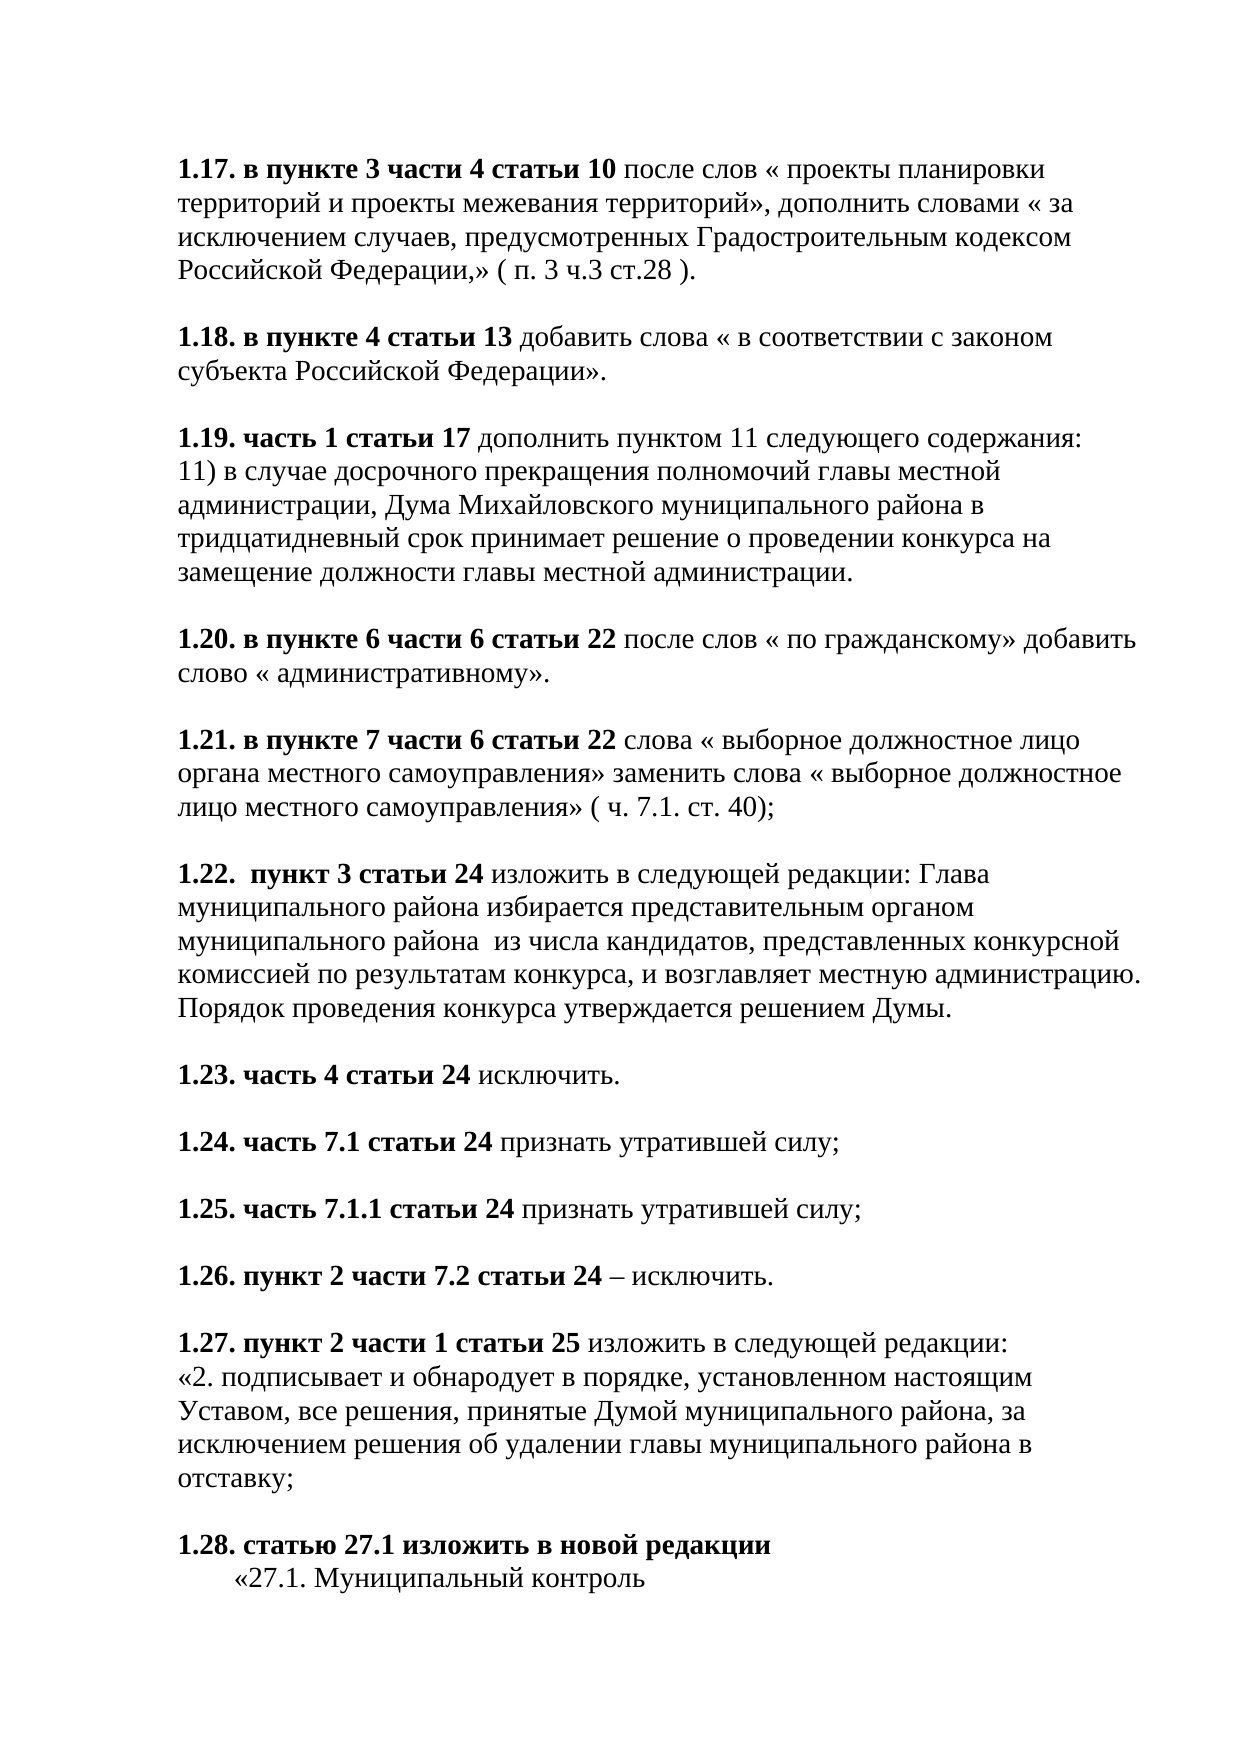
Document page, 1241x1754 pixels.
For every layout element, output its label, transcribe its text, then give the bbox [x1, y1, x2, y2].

text 1.28. статью 27.1 изложить в новой редакции [177, 1527, 1152, 1560]
text 1.23. часть 4 статьи 24 исключить. [177, 1057, 1152, 1091]
text 1.21. в пункте 7 части 6 статьи 22 слова « выборное должностное лицо органа местного самоуправления» заменить слова « выборное должностное лицо местного самоуправления» ( ч. 7.1. ст. 40); [177, 722, 1152, 822]
text 1.27. пункт 2 части 1 статьи 25 изложить в следующей редакции: [177, 1326, 1152, 1359]
text «27.1. Муниципальный контроль [177, 1560, 1152, 1594]
text «2. подписывает и обнародует в порядке, установленном настоящим Уставом, все решения, принятые Думой муниципального района, за исключением решения об удалении главы муниципального района в отставку; [177, 1359, 1152, 1493]
text 1.26. пункт 2 части 7.2 статьи 24 – исключить. [177, 1258, 1152, 1292]
text 1.17. в пункте 3 части 4 статьи 10 после слов « проекты планировки территорий и проекты межевания территорий», дополнить словами « за исключением случаев, предусмотренных Градостроительным кодексом Российской Федерации,» ( п. 3 ч.3 ст.28 ). [177, 152, 1152, 286]
text 1.18. в пункте 4 статьи 13 добавить слова « в соответствии с законом субъекта Российской Федерации». [177, 319, 1152, 386]
text 1.19. часть 1 статьи 17 дополнить пунктом 11 следующего содержания: [177, 420, 1152, 453]
text 1.20. в пункте 6 части 6 статьи 22 после слов « по гражданскому» добавить слово « административному». [177, 621, 1152, 688]
text 1.22. пункт 3 статьи 24 изложить в следующей редакции: Глава муниципального района избирается представительным органом муниципального района из числа кандидатов, представленных конкурсной комиссией по результатам конкурса, и возглавляет местную администрацию. Порядок проведения конкурса утверждается решением Думы. [177, 856, 1152, 1024]
text 11) в случае досрочного прекращения полномочий главы местной администрации, Дума Михайловского муниципального района в тридцатидневный срок принимает решение о проведении конкурса на замещение должности главы местной администрации. [177, 453, 1152, 588]
text 1.24. часть 7.1 статьи 24 признать утратившей силу; [177, 1124, 1152, 1158]
text 1.25. часть 7.1.1 статьи 24 признать утратившей силу; [177, 1191, 1152, 1225]
